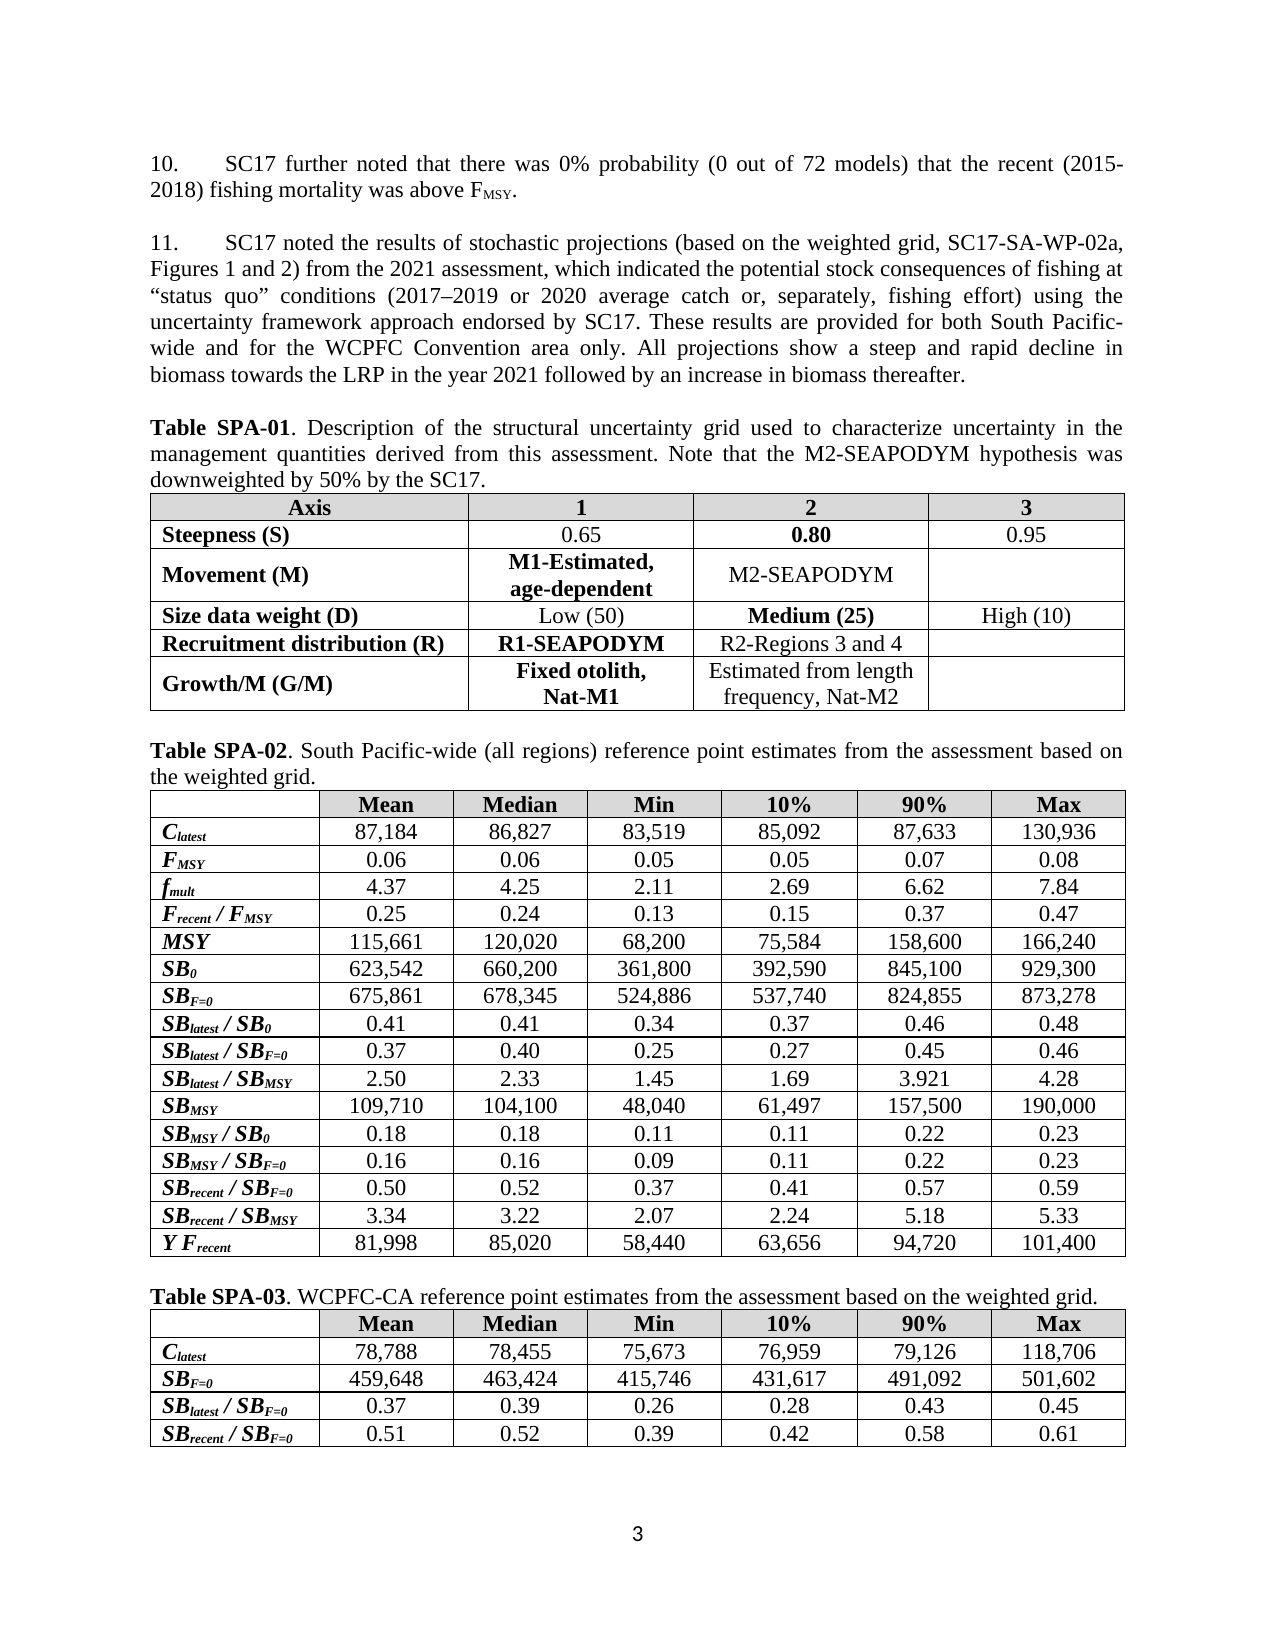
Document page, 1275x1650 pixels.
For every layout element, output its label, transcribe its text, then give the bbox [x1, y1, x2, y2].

table_cell 0.37 [320, 1038, 453, 1064]
table_cell 0.48 [992, 1010, 1125, 1036]
table_cell 94,720 [858, 1229, 991, 1256]
table_cell SBMSY / SBF=0 [151, 1147, 319, 1173]
table_cell Y Frecent [151, 1229, 319, 1256]
table_cell 48,040 [588, 1092, 721, 1118]
table_cell 7.84 [992, 873, 1125, 899]
table_cell 6.62 [858, 873, 991, 899]
table_cell 2.33 [454, 1065, 587, 1091]
list SC17 noted the results of stochastic projections (based on the weighted grid, SC17-SA-WP-02a, Figures 1 and 2) from the 2021 assessment, which indicated the potential stock consequences of fishing at “status quo” conditions (2017–2019 or 2020 average catch or, separately, fishing effort) using the uncertainty framework approach endorsed by SC17. These results are provided for both South Pacific-wide and for the WCPFC Convention area only. All projections show a steep and rapid decline in biomass towards the LRP in the year 2021 followed by an increase in biomass thereafter. [150, 229, 1125, 387]
table_cell 3.921 [858, 1065, 991, 1091]
table_cell 0.95 [929, 521, 1124, 547]
table_cell 0.57 [858, 1174, 991, 1201]
table_cell 0.09 [588, 1147, 721, 1173]
table_cell [929, 657, 1124, 710]
table_cell 678,345 [454, 983, 587, 1009]
table_cell 4.28 [992, 1065, 1125, 1091]
table_cell 0.41 [454, 1010, 587, 1036]
table_cell 1.69 [722, 1065, 857, 1091]
table_cell SBlatest / SBF=0 [151, 1393, 319, 1419]
table_header 1 [469, 494, 693, 520]
table_cell [929, 549, 1124, 601]
table_cell 361,800 [588, 955, 721, 982]
table_cell 0.65 [469, 521, 693, 547]
table_cell 431,617 [722, 1365, 857, 1391]
table_cell M1-Estimated, age-dependent [469, 549, 693, 601]
table_cell 166,240 [992, 928, 1125, 954]
table_cell R1-SEAPODYM [469, 630, 693, 656]
table_cell 130,936 [992, 818, 1125, 844]
table_cell 0.22 [858, 1147, 991, 1173]
table_cell 2.69 [722, 873, 857, 899]
table_cell 104,100 [454, 1092, 587, 1118]
table_cell 0.42 [722, 1420, 857, 1446]
table_cell 0.25 [320, 900, 453, 927]
table_cell M2-SEAPODYM [694, 549, 928, 601]
table_cell 459,648 [320, 1365, 453, 1391]
table_cell 0.58 [858, 1420, 991, 1446]
table_cell 81,998 [320, 1229, 453, 1256]
table_cell 2.50 [320, 1065, 453, 1091]
text Table SPA-01. Description of the structural uncertainty grid used to characterize uncertainty in the management quantities derived from this assessment. Note that the M2-SEAPODYM hypothesis was downweighted by 50% by the SC17. [150, 413, 1125, 493]
table_cell 0.37 [858, 900, 991, 927]
table_cell 0.15 [722, 900, 857, 927]
table_header 3 [929, 494, 1124, 520]
table_header Axis [151, 494, 468, 520]
table_cell 85,092 [722, 818, 857, 844]
table_cell 78,788 [320, 1338, 453, 1364]
table_cell 524,886 [588, 983, 721, 1009]
table_cell 190,000 [992, 1092, 1125, 1118]
table_header [151, 1310, 319, 1337]
table_cell 0.45 [858, 1038, 991, 1064]
table_cell 0.05 [588, 846, 721, 872]
table_header Mean [320, 1310, 453, 1337]
table_cell 87,633 [858, 818, 991, 844]
table_cell 0.16 [454, 1147, 587, 1173]
table_cell 3.22 [454, 1202, 587, 1228]
table_cell Frecent / FMSY [151, 900, 319, 927]
table_cell 0.52 [454, 1420, 587, 1446]
table_cell SBlatest / SB0 [151, 1010, 319, 1036]
table_header 2 [694, 494, 928, 520]
table_header Median [454, 791, 587, 817]
list SC17 further noted that there was 0% probability (0 out of 72 models) that the recent (2015-2018) fishing mortality was above FMSY. [150, 150, 1125, 203]
table_cell 2.07 [588, 1202, 721, 1228]
table_cell 0.23 [992, 1147, 1125, 1173]
table_cell 0.43 [858, 1393, 991, 1419]
table_cell 0.41 [722, 1174, 857, 1201]
table_header 90% [858, 1310, 991, 1337]
table_cell MSY [151, 928, 319, 954]
table_cell 463,424 [454, 1365, 587, 1391]
table_cell 660,200 [454, 955, 587, 982]
table_cell 929,300 [992, 955, 1125, 982]
table_cell 0.39 [588, 1420, 721, 1446]
table_cell 78,455 [454, 1338, 587, 1364]
table_cell 4.37 [320, 873, 453, 899]
text Table SPA-02. South Pacific-wide (all regions) reference point estimates from the assessment based on the weighted grid. [150, 737, 1125, 790]
table_cell 0.61 [992, 1420, 1125, 1446]
table_cell 0.40 [454, 1038, 587, 1064]
table_cell 392,590 [722, 955, 857, 982]
table_cell 0.37 [722, 1010, 857, 1036]
table_cell 2.11 [588, 873, 721, 899]
table_cell SBrecent / SBF=0 [151, 1174, 319, 1201]
table_header Max [992, 791, 1125, 817]
table_cell Movement (M) [151, 549, 468, 601]
table_header Min [588, 1310, 721, 1337]
table_cell 0.34 [588, 1010, 721, 1036]
table_cell 101,400 [992, 1229, 1125, 1256]
table_cell Recruitment distribution (R) [151, 630, 468, 656]
table_cell 75,673 [588, 1338, 721, 1364]
table_cell 0.37 [320, 1393, 453, 1419]
table_cell 4.25 [454, 873, 587, 899]
table_cell Medium (25) [694, 602, 928, 628]
table_cell 537,740 [722, 983, 857, 1009]
table_cell 58,440 [588, 1229, 721, 1256]
table_cell 120,020 [454, 928, 587, 954]
table_header Max [992, 1310, 1125, 1337]
table_cell FMSY [151, 846, 319, 872]
table_cell fmult [151, 873, 319, 899]
table_header 10% [722, 1310, 857, 1337]
table_cell 68,200 [588, 928, 721, 954]
table_cell 845,100 [858, 955, 991, 982]
table_cell 87,184 [320, 818, 453, 844]
table_cell 0.46 [858, 1010, 991, 1036]
table_cell SBrecent / SBMSY [151, 1202, 319, 1228]
table_cell 5.33 [992, 1202, 1125, 1228]
table_cell 0.18 [454, 1120, 587, 1146]
table_cell 158,600 [858, 928, 991, 954]
table_cell 75,584 [722, 928, 857, 954]
table_cell 0.27 [722, 1038, 857, 1064]
table_cell Low (50) [469, 602, 693, 628]
table_cell Clatest [151, 1338, 319, 1364]
table_cell SBrecent / SBF=0 [151, 1420, 319, 1446]
table_cell 0.51 [320, 1420, 453, 1446]
table_cell 873,278 [992, 983, 1125, 1009]
table_cell 0.45 [992, 1393, 1125, 1419]
table_cell 0.06 [320, 846, 453, 872]
table_cell 118,706 [992, 1338, 1125, 1364]
table_cell 0.46 [992, 1038, 1125, 1064]
table_cell 0.80 [694, 521, 928, 547]
table_cell 501,602 [992, 1365, 1125, 1391]
table_cell 86,827 [454, 818, 587, 844]
table_cell 0.26 [588, 1393, 721, 1419]
table_cell Clatest [151, 818, 319, 844]
text Table SPA-03. WCPFC-CA reference point estimates from the assessment based on the weighted grid. [150, 1283, 1125, 1309]
table_header Median [454, 1310, 587, 1337]
table_cell 824,855 [858, 983, 991, 1009]
table_cell 0.11 [722, 1120, 857, 1146]
table_cell 115,661 [320, 928, 453, 954]
table_cell 623,542 [320, 955, 453, 982]
table_cell 0.24 [454, 900, 587, 927]
table_cell 79,126 [858, 1338, 991, 1364]
table_cell 0.23 [992, 1120, 1125, 1146]
table_cell 0.07 [858, 846, 991, 872]
table_cell SBMSY [151, 1092, 319, 1118]
table_cell SBF=0 [151, 1365, 319, 1391]
table_cell 0.08 [992, 846, 1125, 872]
table_cell SBMSY / SB0 [151, 1120, 319, 1146]
table_cell R2-Regions 3 and 4 [694, 630, 928, 656]
table_cell Fixed otolith, Nat-M1 [469, 657, 693, 710]
table_cell SBlatest / SBF=0 [151, 1038, 319, 1064]
table_cell SBlatest / SBMSY [151, 1065, 319, 1091]
table_cell 491,092 [858, 1365, 991, 1391]
table_cell 0.25 [588, 1038, 721, 1064]
table_cell 0.39 [454, 1393, 587, 1419]
table_cell Growth/M (G/M) [151, 657, 468, 710]
table_cell 0.13 [588, 900, 721, 927]
table_cell 0.41 [320, 1010, 453, 1036]
table_header Min [588, 791, 721, 817]
table_cell 0.47 [992, 900, 1125, 927]
table_cell 0.18 [320, 1120, 453, 1146]
table_cell 415,746 [588, 1365, 721, 1391]
table_header 10% [722, 791, 857, 817]
table_cell 0.16 [320, 1147, 453, 1173]
table_cell High (10) [929, 602, 1124, 628]
table_cell 0.59 [992, 1174, 1125, 1201]
table_cell 2.24 [722, 1202, 857, 1228]
table_cell 0.28 [722, 1393, 857, 1419]
table_cell 0.52 [454, 1174, 587, 1201]
table_cell 675,861 [320, 983, 453, 1009]
table_cell 0.05 [722, 846, 857, 872]
table_cell 109,710 [320, 1092, 453, 1118]
table_cell 63,656 [722, 1229, 857, 1256]
table_cell 85,020 [454, 1229, 587, 1256]
table_cell 0.11 [722, 1147, 857, 1173]
table_header Mean [320, 791, 453, 817]
table_cell SB0 [151, 955, 319, 982]
table_cell Estimated from length frequency, Nat-M2 [694, 657, 928, 710]
table_cell 0.37 [588, 1174, 721, 1201]
table_cell 0.50 [320, 1174, 453, 1201]
table_cell 5.18 [858, 1202, 991, 1228]
table_cell 83,519 [588, 818, 721, 844]
table_cell Steepness (S) [151, 521, 468, 547]
table_cell 61,497 [722, 1092, 857, 1118]
table_cell 76,959 [722, 1338, 857, 1364]
table_cell 3.34 [320, 1202, 453, 1228]
table_cell 0.22 [858, 1120, 991, 1146]
table_cell 0.11 [588, 1120, 721, 1146]
table_cell SBF=0 [151, 983, 319, 1009]
table_cell [929, 630, 1124, 656]
table_header 90% [858, 791, 991, 817]
table_cell 1.45 [588, 1065, 721, 1091]
table_header [151, 791, 319, 817]
table_cell 0.06 [454, 846, 587, 872]
table_cell 157,500 [858, 1092, 991, 1118]
table_cell Size data weight (D) [151, 602, 468, 628]
